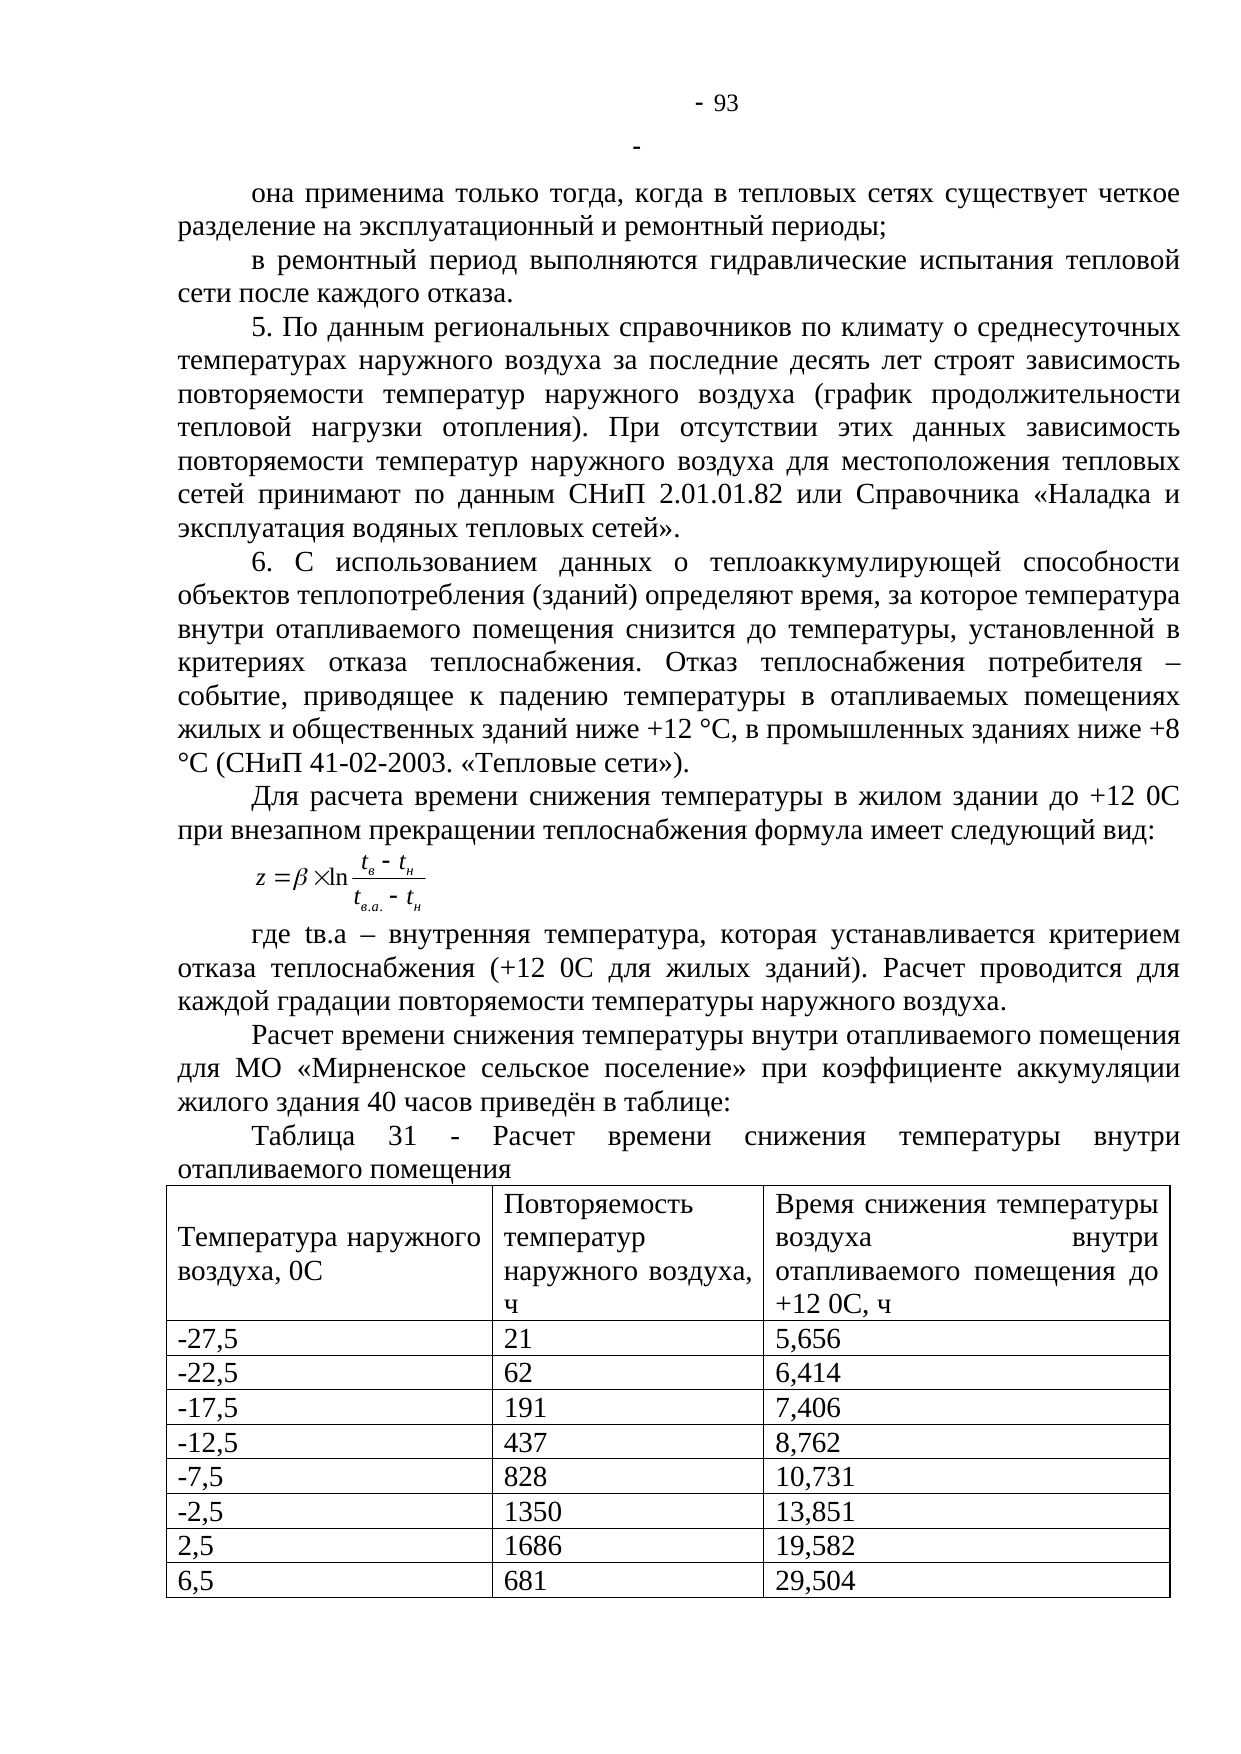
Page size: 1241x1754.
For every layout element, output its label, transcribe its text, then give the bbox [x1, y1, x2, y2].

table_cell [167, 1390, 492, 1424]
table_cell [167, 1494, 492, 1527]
text 5. По данным региональных справочников по климату о среднесуточных температурах наружного воздуха за последние десять лет строят зависимость повторяемости температур наружного воздуха (график продолжительности тепловой нагрузки отопления). При отсутствии этих данных зависимость повторяемости температур наружного воздуха для местоположения тепловых сетей принимают по данным СНиП 2.01.01.82 или Справочника «Наладка и эксплуатация водяных тепловых сетей». [177, 309, 1181, 544]
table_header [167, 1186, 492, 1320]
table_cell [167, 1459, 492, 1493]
text в ремонтный период выполняются гидравлические испытания тепловой сети после каждого отказа. [177, 242, 1181, 309]
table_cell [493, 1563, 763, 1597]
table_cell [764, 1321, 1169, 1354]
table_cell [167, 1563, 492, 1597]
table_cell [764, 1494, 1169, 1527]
text Для расчета времени снижения температуры в жилом здании до +12 0С при внезапном прекращении теплоснабжения формула имеет следующий вид: [177, 778, 1181, 846]
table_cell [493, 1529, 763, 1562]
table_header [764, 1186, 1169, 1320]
text она применима только тогда, когда в тепловых сетях существует четкое разделение на эксплуатационный и ремонтный периоды; [177, 175, 1181, 242]
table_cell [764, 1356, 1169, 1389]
text Таблица 31 - Расчет времени снижения температуры внутри отапливаемого помещения [177, 1118, 1181, 1185]
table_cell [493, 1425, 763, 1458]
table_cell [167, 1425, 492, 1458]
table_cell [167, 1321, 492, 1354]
text где tв.а – внутренняя температура, которая устанавливается критерием отказа теплоснабжения (+12 0С для жилых зданий). Расчет проводится для каждой градации повторяемости температуры наружного воздуха. [177, 916, 1181, 1017]
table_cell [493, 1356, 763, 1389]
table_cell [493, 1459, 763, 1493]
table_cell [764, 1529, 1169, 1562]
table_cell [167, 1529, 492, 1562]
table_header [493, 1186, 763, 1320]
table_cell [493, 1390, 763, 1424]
text Расчет времени снижения температуры внутри отапливаемого помещения для МО «Мирненское сельское поселение» при коэффициенте аккумуляции жилого здания 40 часов приведён в таблице: [177, 1017, 1181, 1118]
text 6. С использованием данных о теплоаккумулирующей способности объектов теплопотребления (зданий) определяют время, за которое температура внутри отапливаемого помещения снизится до температуры, установленной в критериях отказа теплоснабжения. Отказ теплоснабжения потребителя – событие, приводящее к падению температуры в отапливаемых помещениях жилых и общественных зданий ниже +12 °С, в промышленных зданиях ниже +8 °С (СНиП 41-02-2003. «Тепловые сети»). [177, 544, 1181, 778]
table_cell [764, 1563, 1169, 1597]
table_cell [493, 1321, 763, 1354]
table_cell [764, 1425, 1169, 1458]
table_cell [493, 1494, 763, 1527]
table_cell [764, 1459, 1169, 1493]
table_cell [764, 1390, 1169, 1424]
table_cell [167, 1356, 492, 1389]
